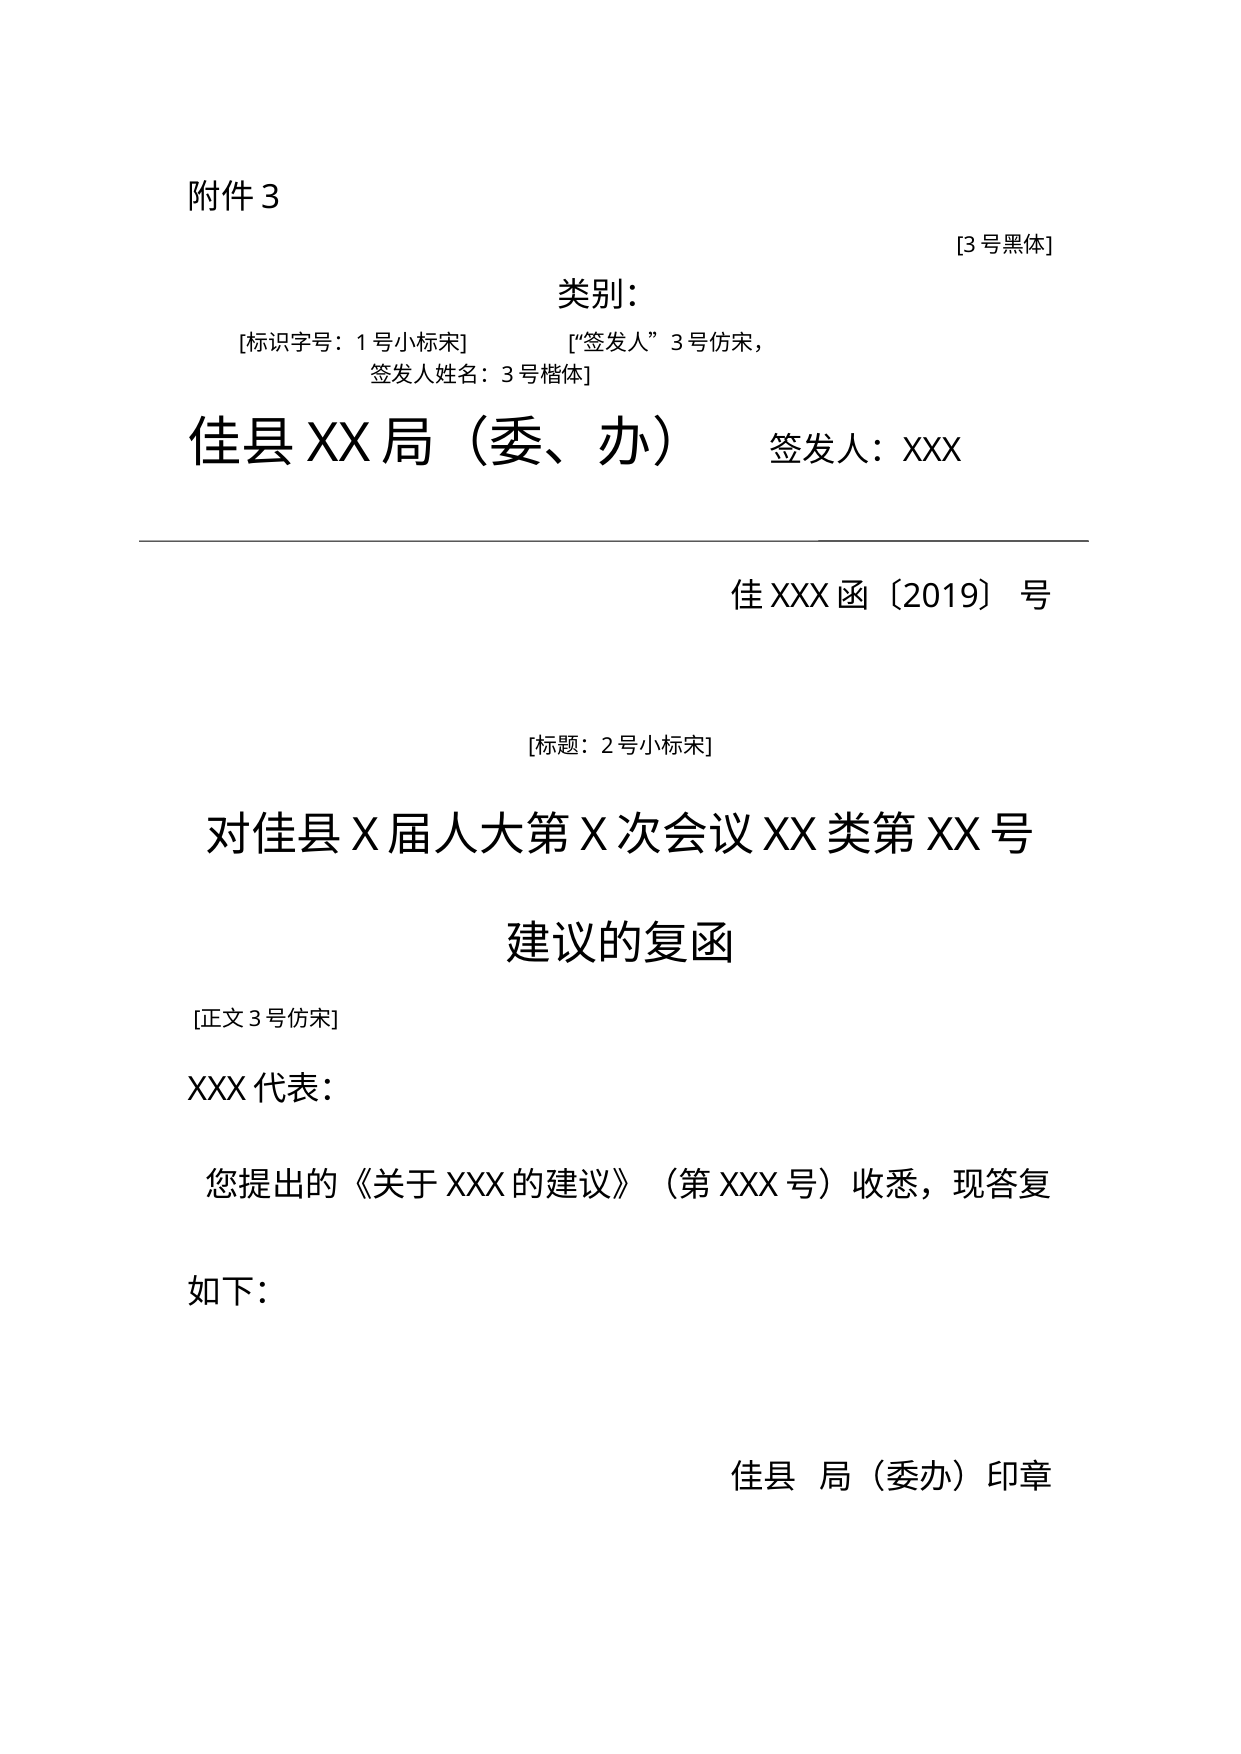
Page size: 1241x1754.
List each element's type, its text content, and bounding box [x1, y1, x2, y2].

text 佳县 局（委办）印章 [187, 1442, 1053, 1507]
text 类别： [187, 259, 1053, 324]
text [标识字号：1号小标宋] [“签发人”3号仿宋， [187, 324, 1053, 357]
text XXX代表： [187, 1053, 1053, 1118]
text 佳县XX局（委、办） 签发人：XXX [187, 389, 1053, 487]
text 建议的复函 [187, 891, 1053, 988]
text [正文3号仿宋] [187, 1000, 1053, 1033]
text [3号黑体] [187, 227, 1053, 259]
text 附件3 [187, 162, 1053, 227]
text 佳XXX函〔2019〕 号 [187, 560, 1053, 625]
text 签发人姓名：3号楷体] [187, 357, 1053, 389]
text [标题：2号小标宋] [187, 728, 1053, 761]
text 对佳县X届人大第X次会议XX类第XX号 [187, 781, 1053, 879]
text 您提出的《关于XXX的建议》（第XXX号）收悉，现答复如下： [187, 1150, 1053, 1322]
